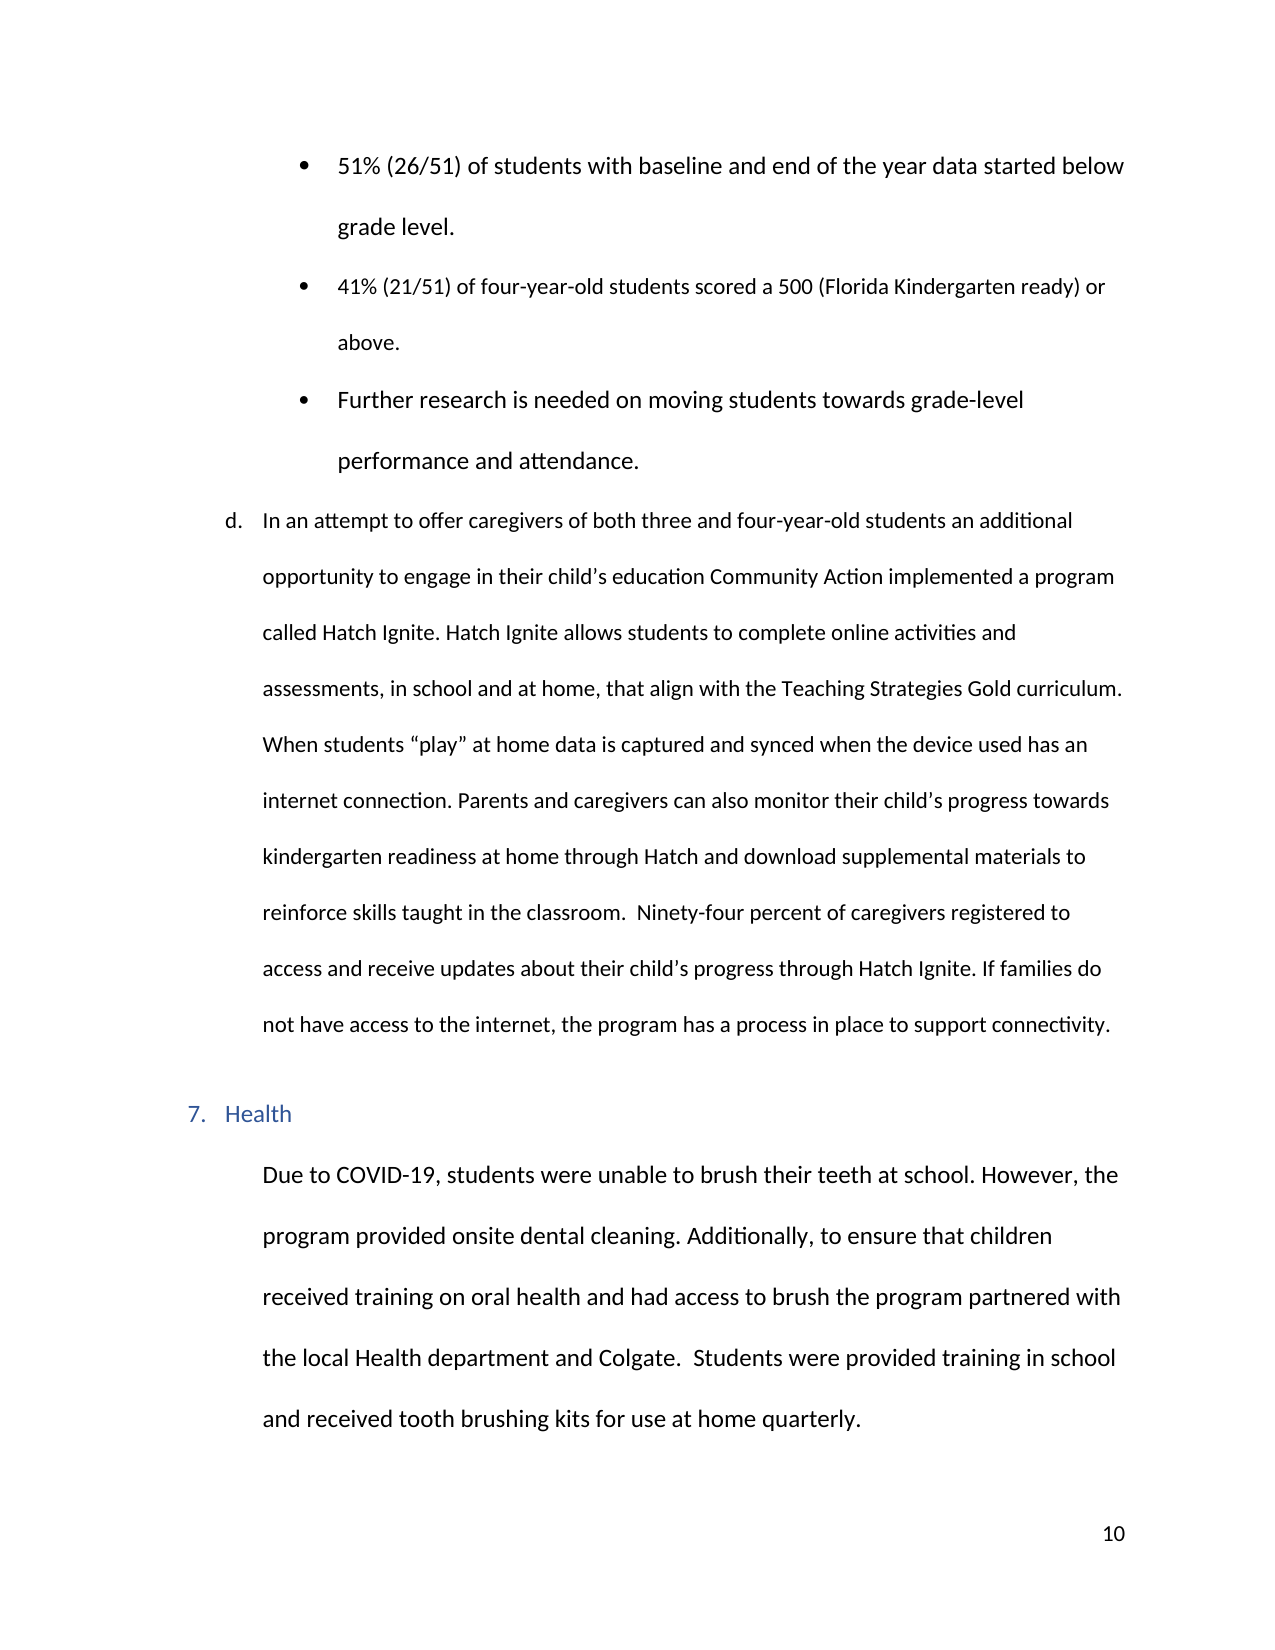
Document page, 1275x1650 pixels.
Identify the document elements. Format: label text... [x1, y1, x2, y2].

list 41% (21/51) of four-year-old students scored a 500 (Florida Kindergarten ready) or above. [300, 272, 1125, 356]
text Due to COVID-19, students were unable to brush their teeth at school. However, the program provided onsite dental cleaning. Additionally, to ensure that children received training on oral health and had access to brush the program partnered with the local Health department and Colgate. Students were provided training in school and received tooth brushing kits for use at home quarterly. [262, 1159, 1125, 1434]
subtitle Health [187, 1098, 1125, 1129]
list In an attempt to offer caregivers of both three and four-year-old students an additional opportunity to engage in their child’s education Community Action implemented a program called Hatch Ignite. Hatch Ignite allows students to complete online activities and assessments, in school and at home, that align with the Teaching Strategies Gold curriculum. When students “play” at home data is captured and synced when the device used has an internet connection. Parents and caregivers can also monitor their child’s progress towards kindergarten readiness at home through Hatch and download supplemental materials to reinforce skills taught in the classroom. Ninety-four percent of caregivers registered to access and receive updates about their child’s progress through Hatch Ignite. If families do not have access to the internet, the program has a process in place to support connectivity. [225, 506, 1125, 1039]
list Further research is needed on moving students towards grade-level performance and attendance. [300, 384, 1125, 476]
list 51% (26/51) of students with baseline and end of the year data started below grade level. [300, 150, 1125, 242]
